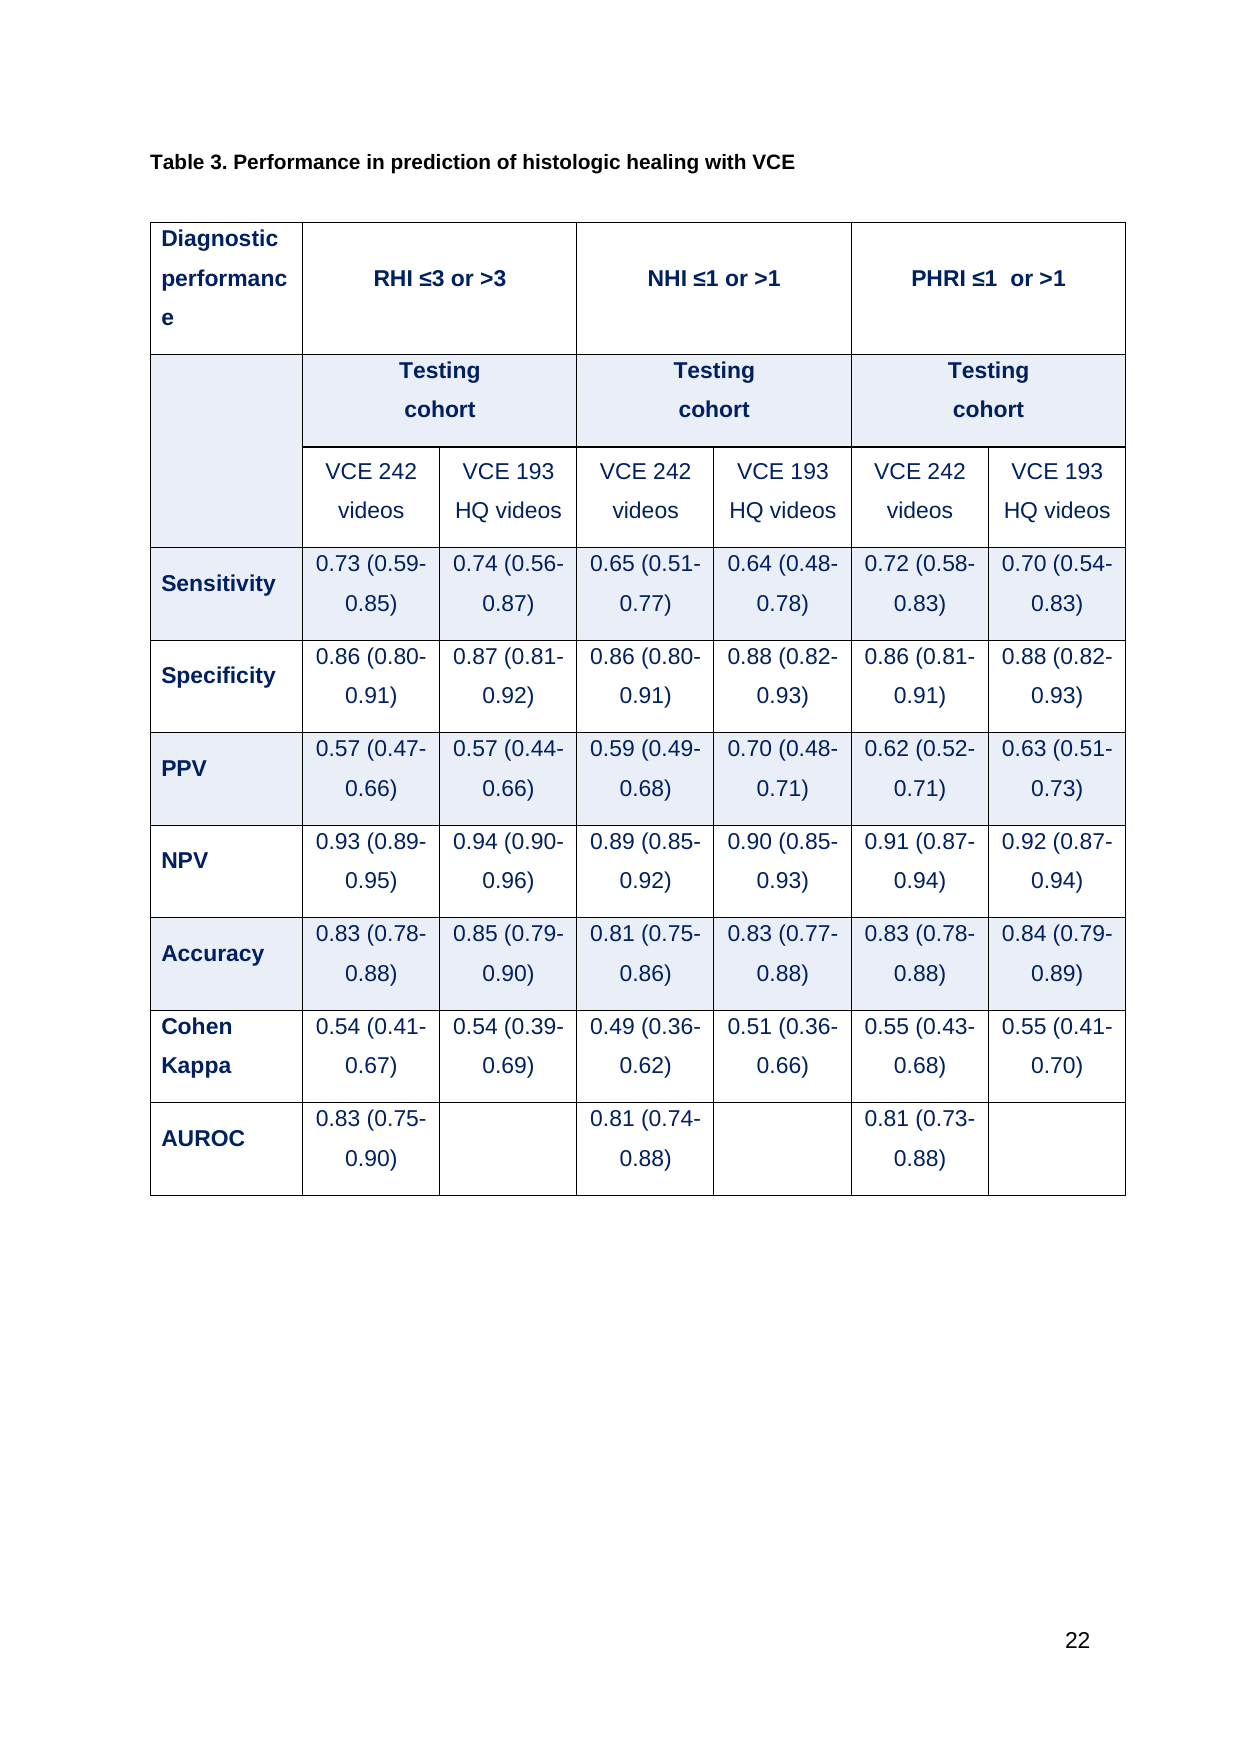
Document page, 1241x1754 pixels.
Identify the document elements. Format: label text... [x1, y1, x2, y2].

table_cell 0.88 (0.82-0.93) [714, 641, 851, 732]
table_cell AUROC [151, 1103, 302, 1195]
table_cell 0.81 (0.73-0.88) [852, 1103, 988, 1195]
table_cell VCE 242 videos [303, 448, 439, 547]
table_cell VCE 193 HQ videos [989, 448, 1125, 547]
table_cell 0.59 (0.49-0.68) [577, 733, 713, 825]
table_cell Accuracy [151, 918, 302, 1010]
table_cell 0.55 (0.41-0.70) [989, 1011, 1125, 1102]
table_cell 0.57 (0.47-0.66) [303, 733, 439, 825]
table_cell 0.83 (0.78-0.88) [852, 918, 988, 1010]
table_cell 0.91 (0.87-0.94) [852, 826, 988, 917]
table_cell 0.89 (0.85-0.92) [577, 826, 713, 917]
table_cell [714, 1103, 851, 1195]
table_cell 0.63 (0.51-0.73) [989, 733, 1125, 825]
table_cell VCE 242 videos [577, 448, 713, 547]
table_cell 0.86 (0.80-0.91) [577, 641, 713, 732]
table_cell 0.83 (0.77-0.88) [714, 918, 851, 1010]
table_cell 0.84 (0.79-0.89) [989, 918, 1125, 1010]
table_cell NPV [151, 826, 302, 917]
table_header RHI ≤3 or >3 [303, 223, 576, 354]
table_cell VCE 193 HQ videos [714, 448, 851, 547]
table_cell 0.62 (0.52-0.71) [852, 733, 988, 825]
table_cell VCE 242 videos [852, 448, 988, 547]
table_cell 0.64 (0.48-0.78) [714, 548, 851, 640]
table_cell Specificity [151, 641, 302, 732]
table_cell Testing cohort [852, 355, 1125, 446]
table_cell 0.72 (0.58-0.83) [852, 548, 988, 640]
table_cell PPV [151, 733, 302, 825]
table_header NHI ≤1 or >1 [577, 223, 851, 354]
table_cell 0.70 (0.54-0.83) [989, 548, 1125, 640]
table_cell 0.55 (0.43-0.68) [852, 1011, 988, 1102]
table_cell 0.73 (0.59-0.85) [303, 548, 439, 640]
table_cell 0.88 (0.82-0.93) [989, 641, 1125, 732]
table_cell 0.85 (0.79-0.90) [440, 918, 576, 1010]
table_cell 0.81 (0.75-0.86) [577, 918, 713, 1010]
table_header Diagnostic performance [151, 223, 302, 354]
table_cell [440, 1103, 576, 1195]
table_cell [989, 1103, 1125, 1195]
table_cell 0.49 (0.36-0.62) [577, 1011, 713, 1102]
table_cell VCE 193 HQ videos [440, 448, 576, 547]
table_cell Sensitivity [151, 548, 302, 640]
table_cell 0.65 (0.51-0.77) [577, 548, 713, 640]
table_cell 0.70 (0.48-0.71) [714, 733, 851, 825]
table_cell 0.94 (0.90-0.96) [440, 826, 576, 917]
table_cell Testing cohort [577, 355, 851, 446]
table_cell 0.87 (0.81-0.92) [440, 641, 576, 732]
table_cell 0.83 (0.78-0.88) [303, 918, 439, 1010]
text Table 3. Performance in prediction of histologic healing with VCE [150, 150, 1090, 174]
table_cell 0.74 (0.56-0.87) [440, 548, 576, 640]
table_cell Testing cohort [303, 355, 576, 446]
table_cell 0.54 (0.41-0.67) [303, 1011, 439, 1102]
table_cell 0.92 (0.87-0.94) [989, 826, 1125, 917]
table_cell 0.81 (0.74-0.88) [577, 1103, 713, 1195]
table_cell 0.54 (0.39-0.69) [440, 1011, 576, 1102]
table_cell 0.51 (0.36-0.66) [714, 1011, 851, 1102]
table_cell Cohen Kappa [151, 1011, 302, 1102]
table_cell 0.90 (0.85-0.93) [714, 826, 851, 917]
table_cell 0.93 (0.89-0.95) [303, 826, 439, 917]
table_header PHRI ≤1 or >1 [852, 223, 1125, 354]
table_cell 0.86 (0.81-0.91) [852, 641, 988, 732]
table_cell 0.83 (0.75-0.90) [303, 1103, 439, 1195]
table_cell 0.86 (0.80-0.91) [303, 641, 439, 732]
table_cell [151, 355, 302, 547]
table_cell 0.57 (0.44-0.66) [440, 733, 576, 825]
